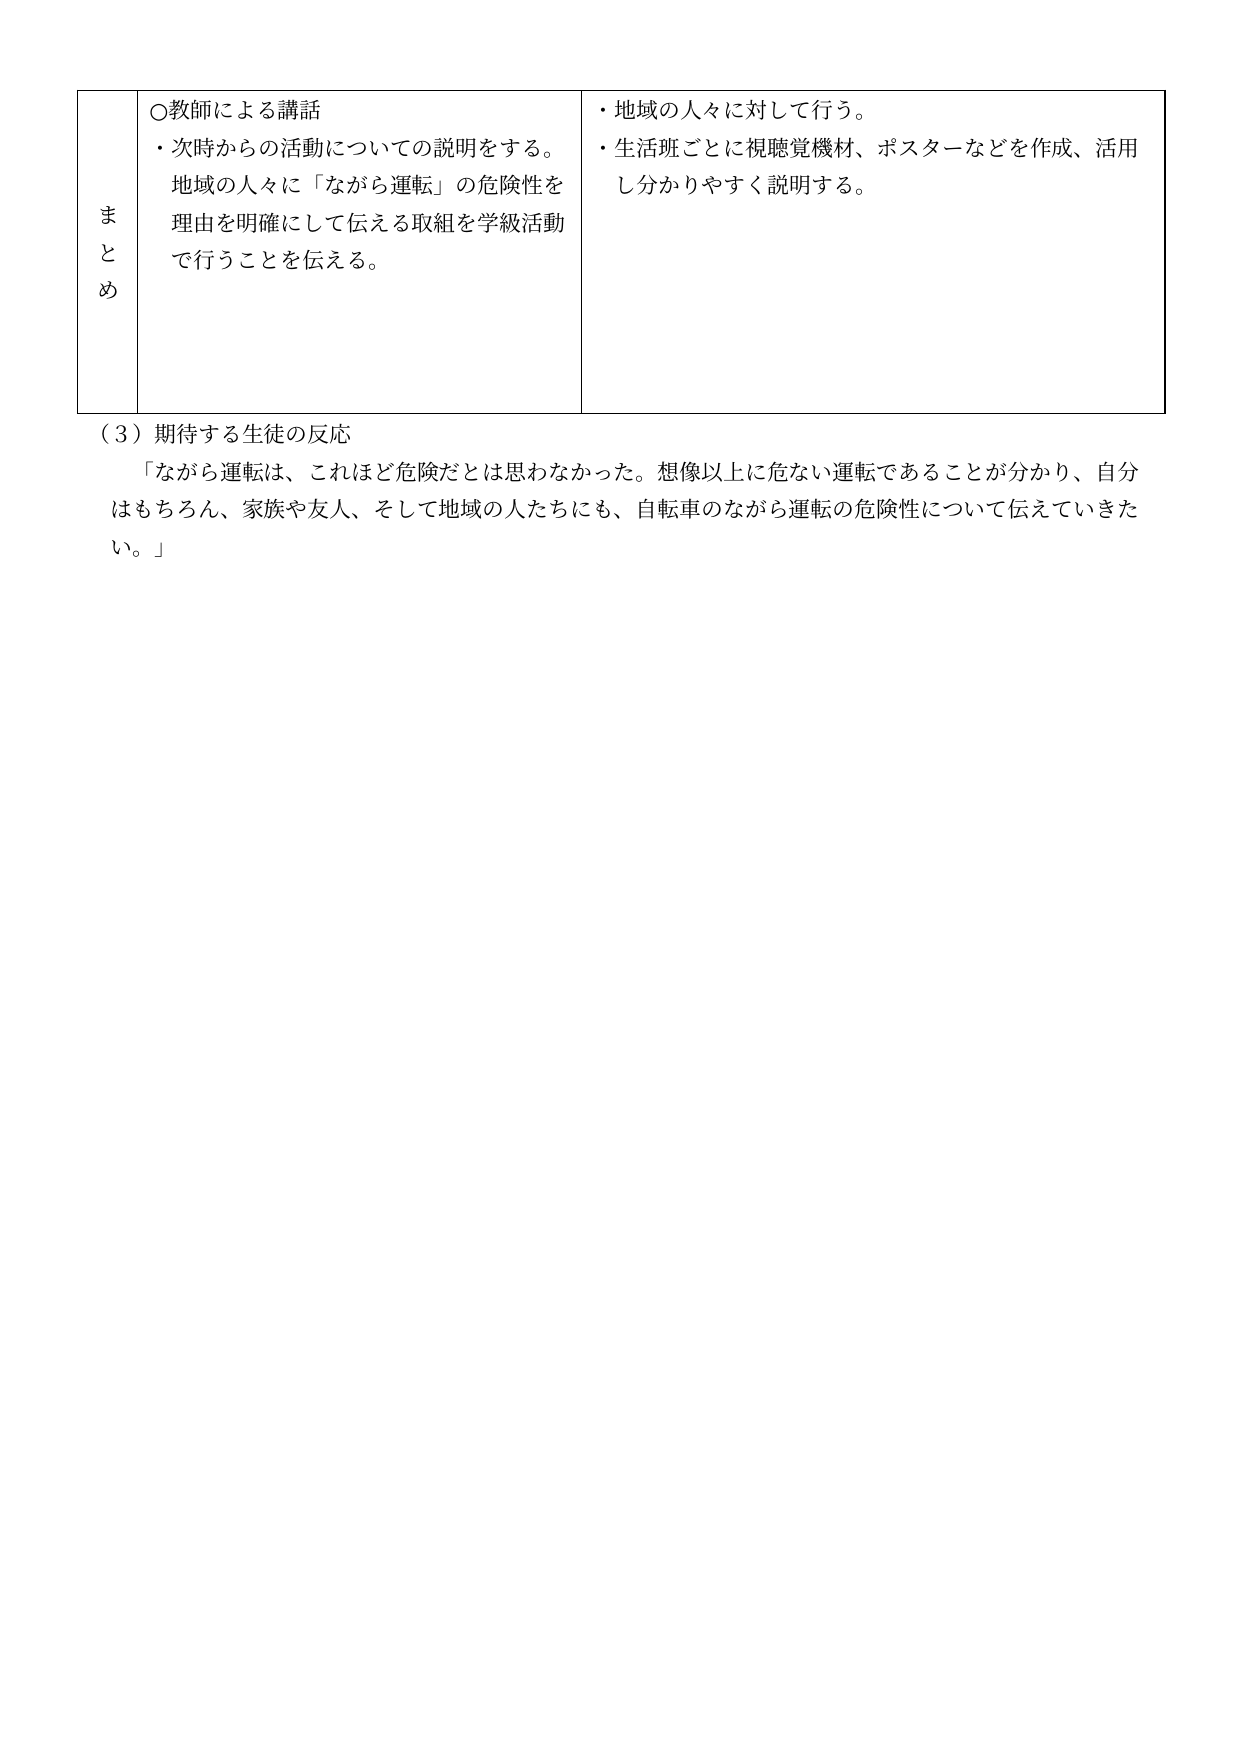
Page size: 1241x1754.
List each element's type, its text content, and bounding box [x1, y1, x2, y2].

table_cell ・地域の人々に対して行う。 ・生活班ごとに視聴覚機材、ポスターなどを作成、活用し分かりやすく説明する。 [582, 91, 1164, 413]
text （３）期待する生徒の反応 [89, 414, 1152, 452]
text 「ながら運転は、これほど危険だとは思わなかった。想像以上に危ない運転であることが分かり、自分はもちろん、家族や友人、そして地域の人たちにも、自転車のながら運転の危険性について伝えていきたい。」 [111, 452, 1152, 564]
table_cell ま と め [78, 91, 137, 413]
table_cell ○教師による講話 ・次時からの活動についての説明をする。 地域の人々に「ながら運転」の危険性を理由を明確にして伝える取組を学級活動で行うことを伝える。 [138, 91, 581, 413]
